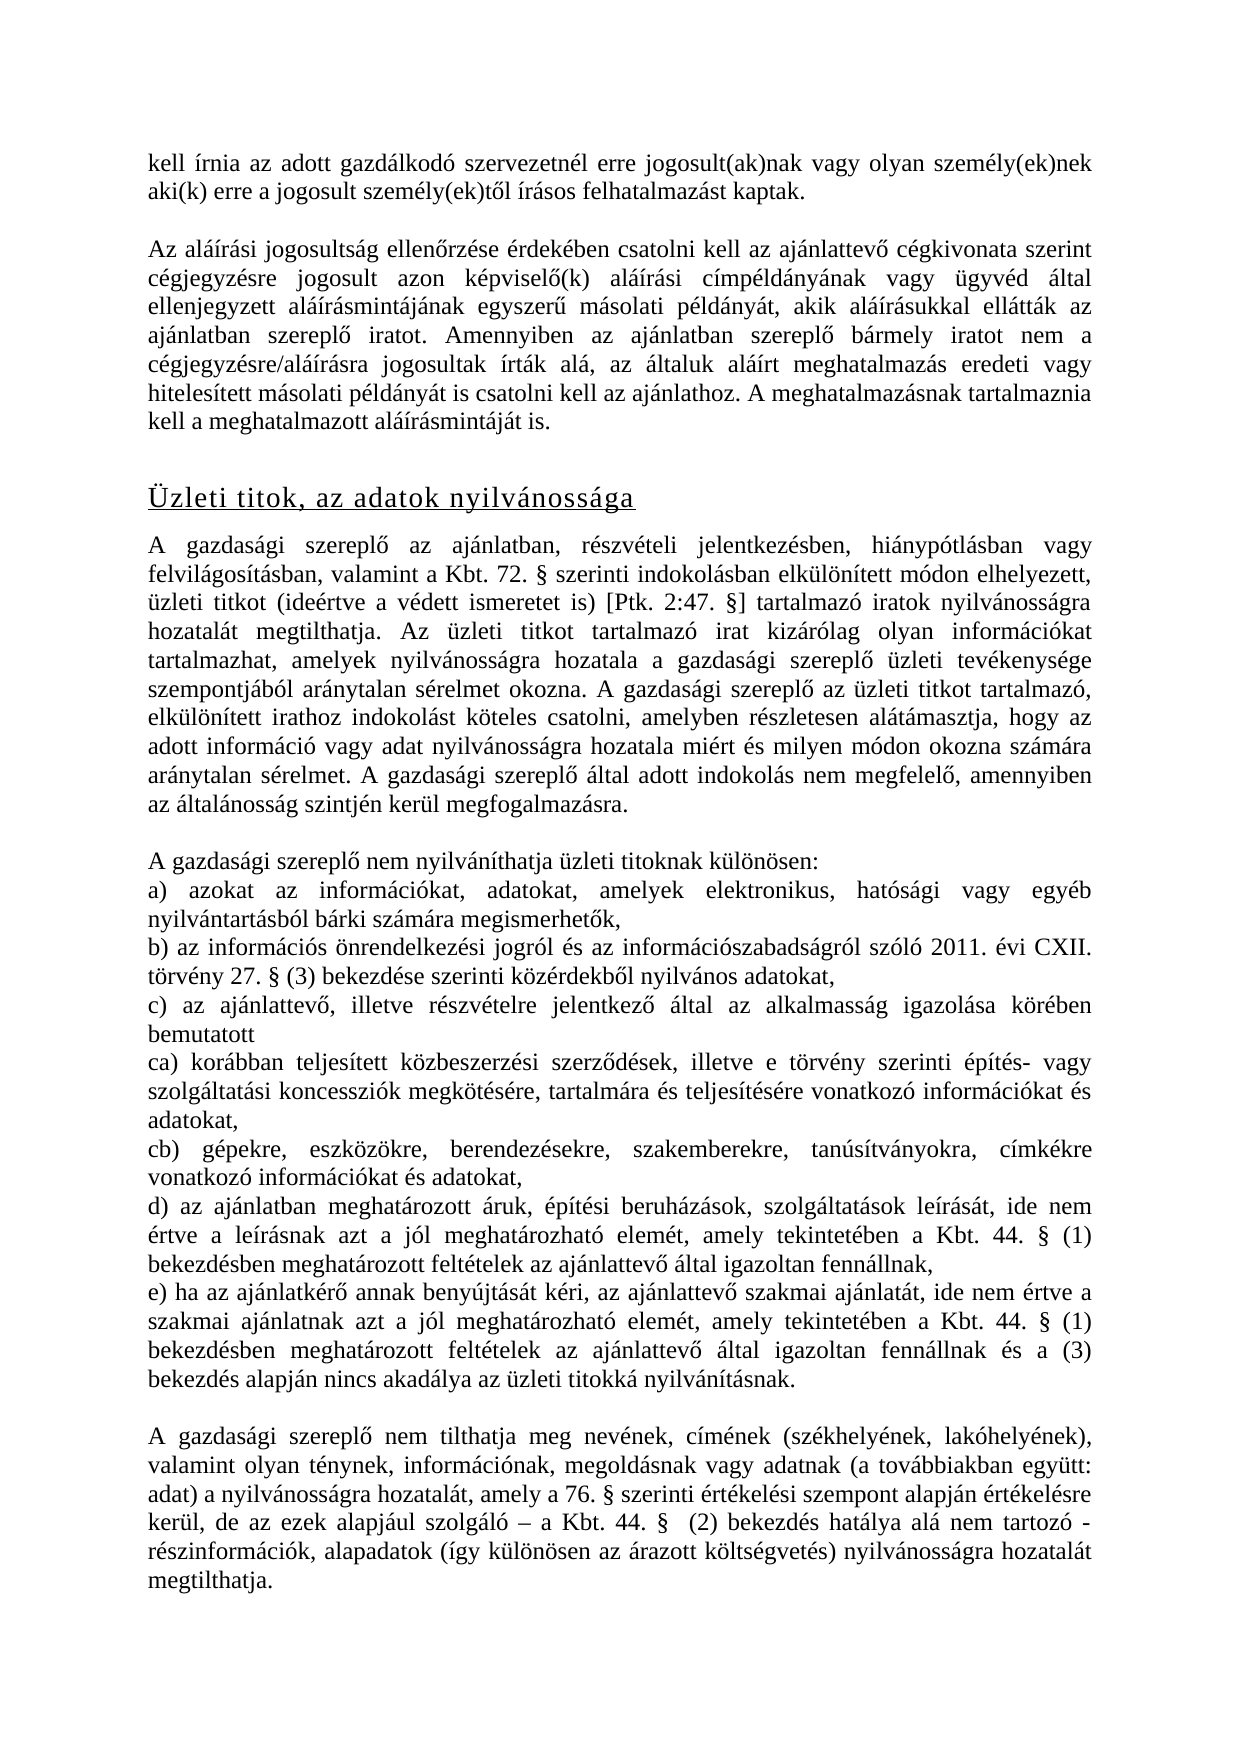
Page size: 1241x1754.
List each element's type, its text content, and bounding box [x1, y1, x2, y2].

text A gazdasági szereplő nem nyilváníthatja üzleti titoknak különösen: [148, 846, 1093, 875]
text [148, 148, 1093, 205]
text e) ha az ajánlatkérő annak benyújtását kéri, az ajánlattevő szakmai ajánlatát, ide nem értve a szakmai ajánlatnak azt a jól meghatározható elemét, amely tekintetében a Kbt. 44. § (1) bekezdésben meghatározott feltételek az ajánlattevő által igazoltan fennállnak és a (3) bekezdés alapján nincs akadálya az üzleti titokká nyilvánításnak. [148, 1277, 1093, 1392]
text A gazdasági szereplő az ajánlatban, részvételi jelentkezésben, hiánypótlásban vagy felvilágosításban, valamint a Kbt. 72. § szerinti indokolásban elkülönített módon elhelyezett, üzleti titkot (ideértve a védett ismeretet is) [Ptk. 2:47. §] tartalmazó iratok nyilvánosságra hozatalát megtilthatja. Az üzleti titkot tartalmazó irat kizárólag olyan információkat tartalmazhat, amelyek nyilvánosságra hozatala a gazdasági szereplő üzleti tevékenysége szempontjából aránytalan sérelmet okozna. A gazdasági szereplő az üzleti titkot tartalmazó, elkülönített irathoz indokolást köteles csatolni, amelyben részletesen alátámasztja, hogy az adott információ vagy adat nyilvánosságra hozatala miért és milyen módon okozna számára aránytalan sérelmet. A gazdasági szereplő által adott indokolás nem megfelelő, amennyiben az általánosság szintjén kerül megfogalmazásra. [148, 530, 1093, 817]
text a) azokat az információkat, adatokat, amelyek elektronikus, hatósági vagy egyéb nyilvántartásból bárki számára megismerhetők, [148, 875, 1093, 932]
text ca) korábban teljesített közbeszerzési szerződések, illetve e törvény szerinti építés- vagy szolgáltatási koncessziók megkötésére, tartalmára és teljesítésére vonatkozó információkat és adatokat, [148, 1047, 1093, 1134]
text d) az ajánlatban meghatározott áruk, építési beruházások, szolgáltatások leírását, ide nem értve a leírásnak azt a jól meghatározható elemét, amely tekintetében a Kbt. 44. § (1) bekezdésben meghatározott feltételek az ajánlattevő által igazoltan fennállnak, [148, 1191, 1093, 1277]
text A gazdasági szereplő nem tilthatja meg nevének, címének (székhelyének, lakóhelyének), valamint olyan ténynek, információnak, megoldásnak vagy adatnak (a továbbiakban együtt: adat) a nyilvánosságra hozatalát, amely a 76. § szerinti értékelési szempont alapján értékelésre kerül, de az ezek alapjául szolgáló – a Kbt. 44. § (2) bekezdés hatálya alá nem tartozó - részinformációk, alapadatok (így különösen az árazott költségvetés) nyilvánosságra hozatalát megtilthatja. [148, 1421, 1093, 1594]
text Az aláírási jogosultság ellenőrzése érdekében csatolni kell az ajánlattevő cégkivonata szerint cégjegyzésre jogosult azon képviselő(k) aláírási címpéldányának vagy ügyvéd által ellenjegyzett aláírásmintájának egyszerű másolati példányát, akik aláírásukkal ellátták az ajánlatban szereplő iratot. Amennyiben az ajánlatban szereplő bármely iratot nem a cégjegyzésre/aláírásra jogosultak írták alá, az általuk aláírt meghatalmazás eredeti vagy hitelesített másolati példányát is csatolni kell az ajánlathoz. A meghatalmazásnak tartalmaznia kell a meghatalmazott aláírásmintáját is. [148, 234, 1093, 435]
text c) az ajánlattevő, illetve részvételre jelentkező által az alkalmasság igazolása körében bemutatott [148, 990, 1093, 1047]
text b) az információs önrendelkezési jogról és az információszabadságról szóló 2011. évi CXII. törvény 27. § (3) bekezdése szerinti közérdekből nyilvános adatokat, [148, 932, 1093, 990]
subtitle Üzleti titok, az adatok nyilvánossága [148, 480, 1093, 513]
text cb) gépekre, eszközökre, berendezésekre, szakemberekre, tanúsítványokra, címkékre vonatkozó információkat és adatokat, [148, 1134, 1093, 1191]
